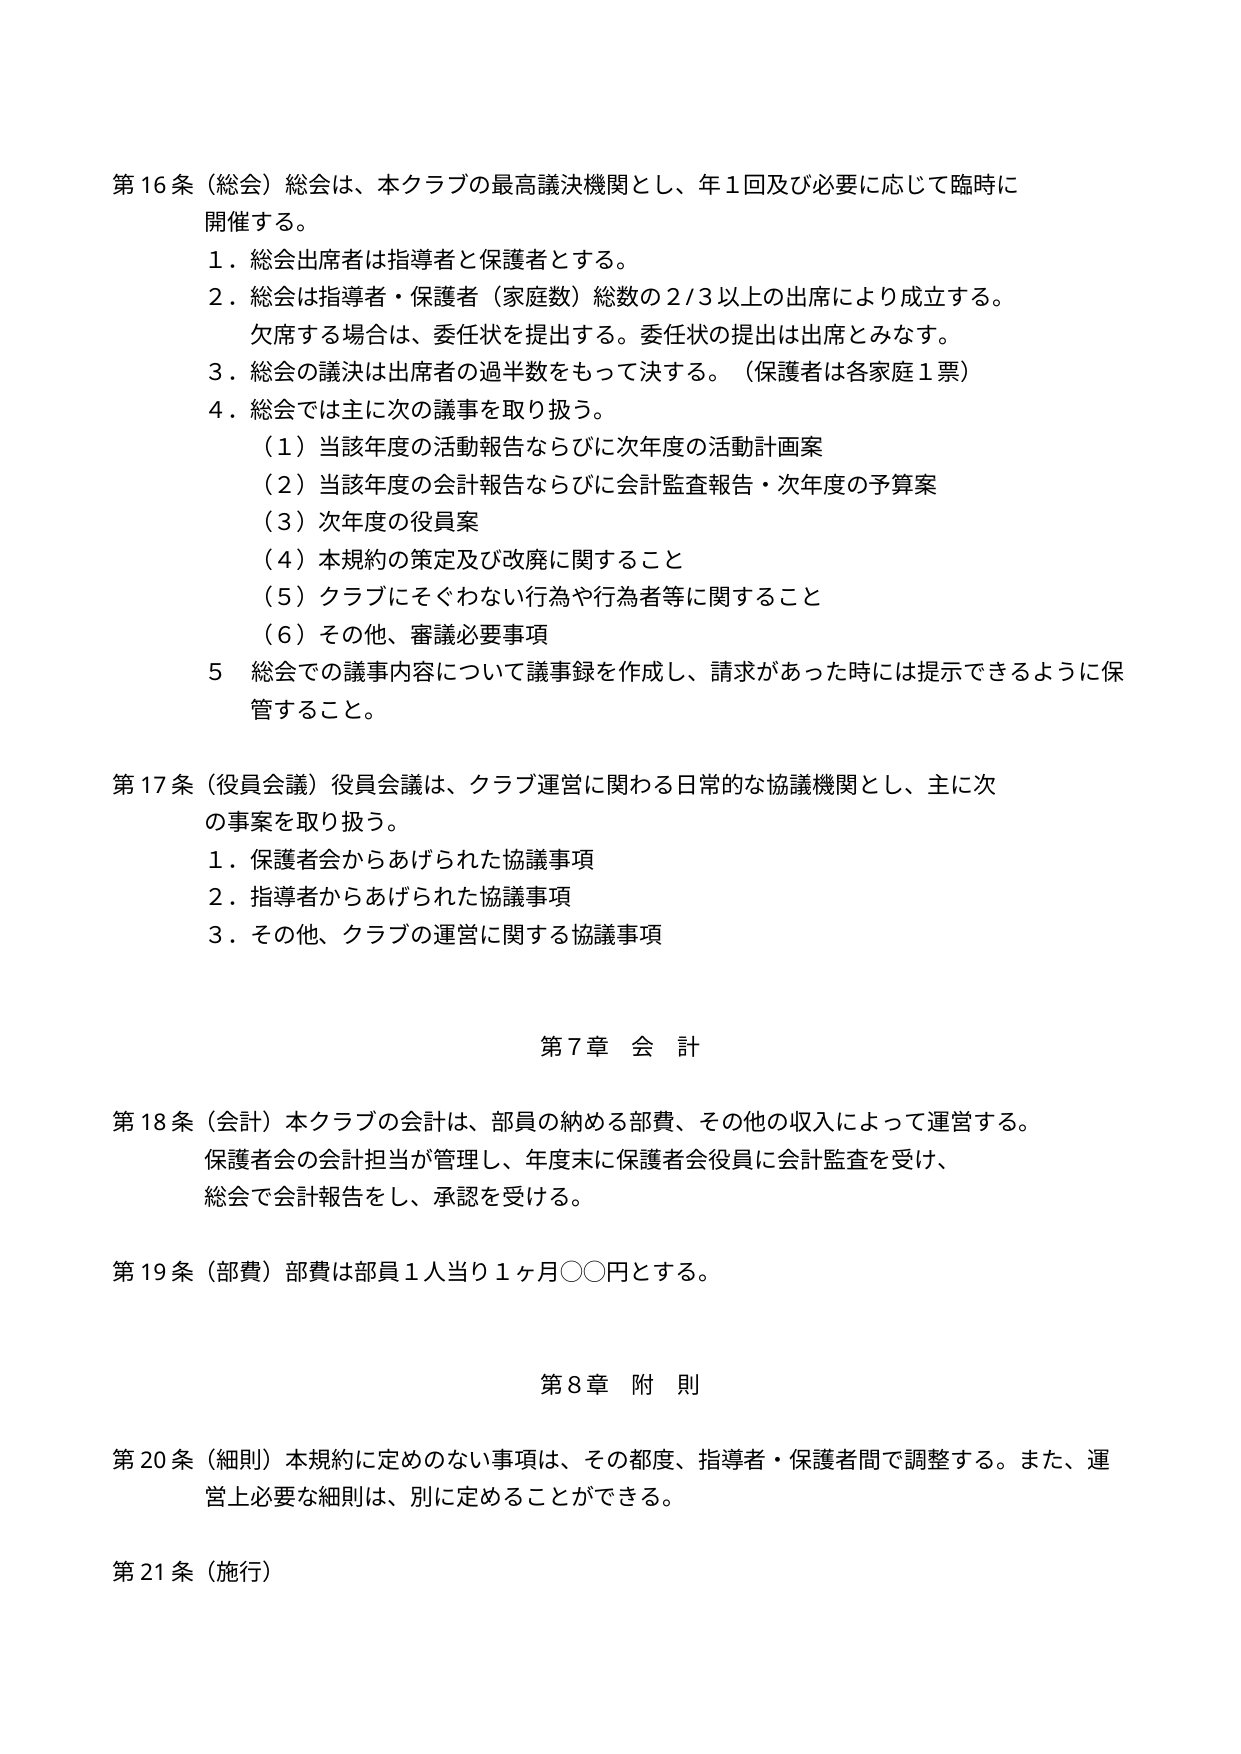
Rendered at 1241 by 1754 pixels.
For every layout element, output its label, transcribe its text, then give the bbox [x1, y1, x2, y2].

text （５）クラブにそぐわない行為や行為者等に関すること [112, 577, 1128, 614]
text 欠席する場合は、委任状を提出する。委任状の提出は出席とみなす。 [250, 314, 1128, 352]
text ２．総会は指導者・保護者（家庭数）総数の２/３以上の出席により成立する。 [112, 277, 1128, 314]
text （６）その他、審議必要事項 [112, 614, 1128, 652]
text 保護者会の会計担当が管理し、年度末に保護者会役員に会計監査を受け、 [112, 1139, 1128, 1177]
text 第17条（役員会議）役員会議は、クラブ運営に関わる日常的な協議機関とし、主に次 [112, 764, 1128, 802]
text 第７章 会 計 [112, 1027, 1128, 1064]
text 第８章 附 則 [112, 1364, 1128, 1402]
text ３．総会の議決は出席者の過半数をもって決する。（保護者は各家庭１票） [112, 352, 1128, 389]
text ２．指導者からあげられた協議事項 [112, 877, 1128, 914]
text の事案を取り扱う。 [112, 802, 1128, 839]
text （３）次年度の役員案 [112, 502, 1128, 539]
text 第21条（施行） [112, 1552, 1128, 1589]
text 開催する。 [204, 202, 1128, 239]
text ３．その他、クラブの運営に関する協議事項 [112, 914, 1128, 952]
text １．保護者会からあげられた協議事項 [112, 839, 1128, 877]
text ５ 総会での議事内容について議事録を作成し、請求があった時には提示できるように保管すること。 [112, 652, 1128, 727]
text （１）当該年度の活動報告ならびに次年度の活動計画案 [112, 427, 1128, 464]
text 総会で会計報告をし、承認を受ける。 [112, 1177, 1128, 1214]
text （２）当該年度の会計報告ならびに会計監査報告・次年度の予算案 [112, 464, 1128, 502]
text 第16条（総会）総会は、本クラブの最高議決機関とし、年１回及び必要に応じて臨時に [112, 164, 1128, 202]
text １．総会出席者は指導者と保護者とする。 [112, 239, 1128, 277]
text 第18条（会計）本クラブの会計は、部員の納める部費、その他の収入によって運営する。 [112, 1102, 1128, 1139]
text （４）本規約の策定及び改廃に関すること [112, 539, 1128, 577]
text ４．総会では主に次の議事を取り扱う。 [112, 389, 1128, 427]
text 第19条（部費）部費は部員１人当り１ヶ月◯◯円とする。 [112, 1252, 1128, 1289]
text 第20条（細則）本規約に定めのない事項は、その都度、指導者・保護者間で調整する。また、運営上必要な細則は、別に定めることができる。 [112, 1439, 1128, 1514]
